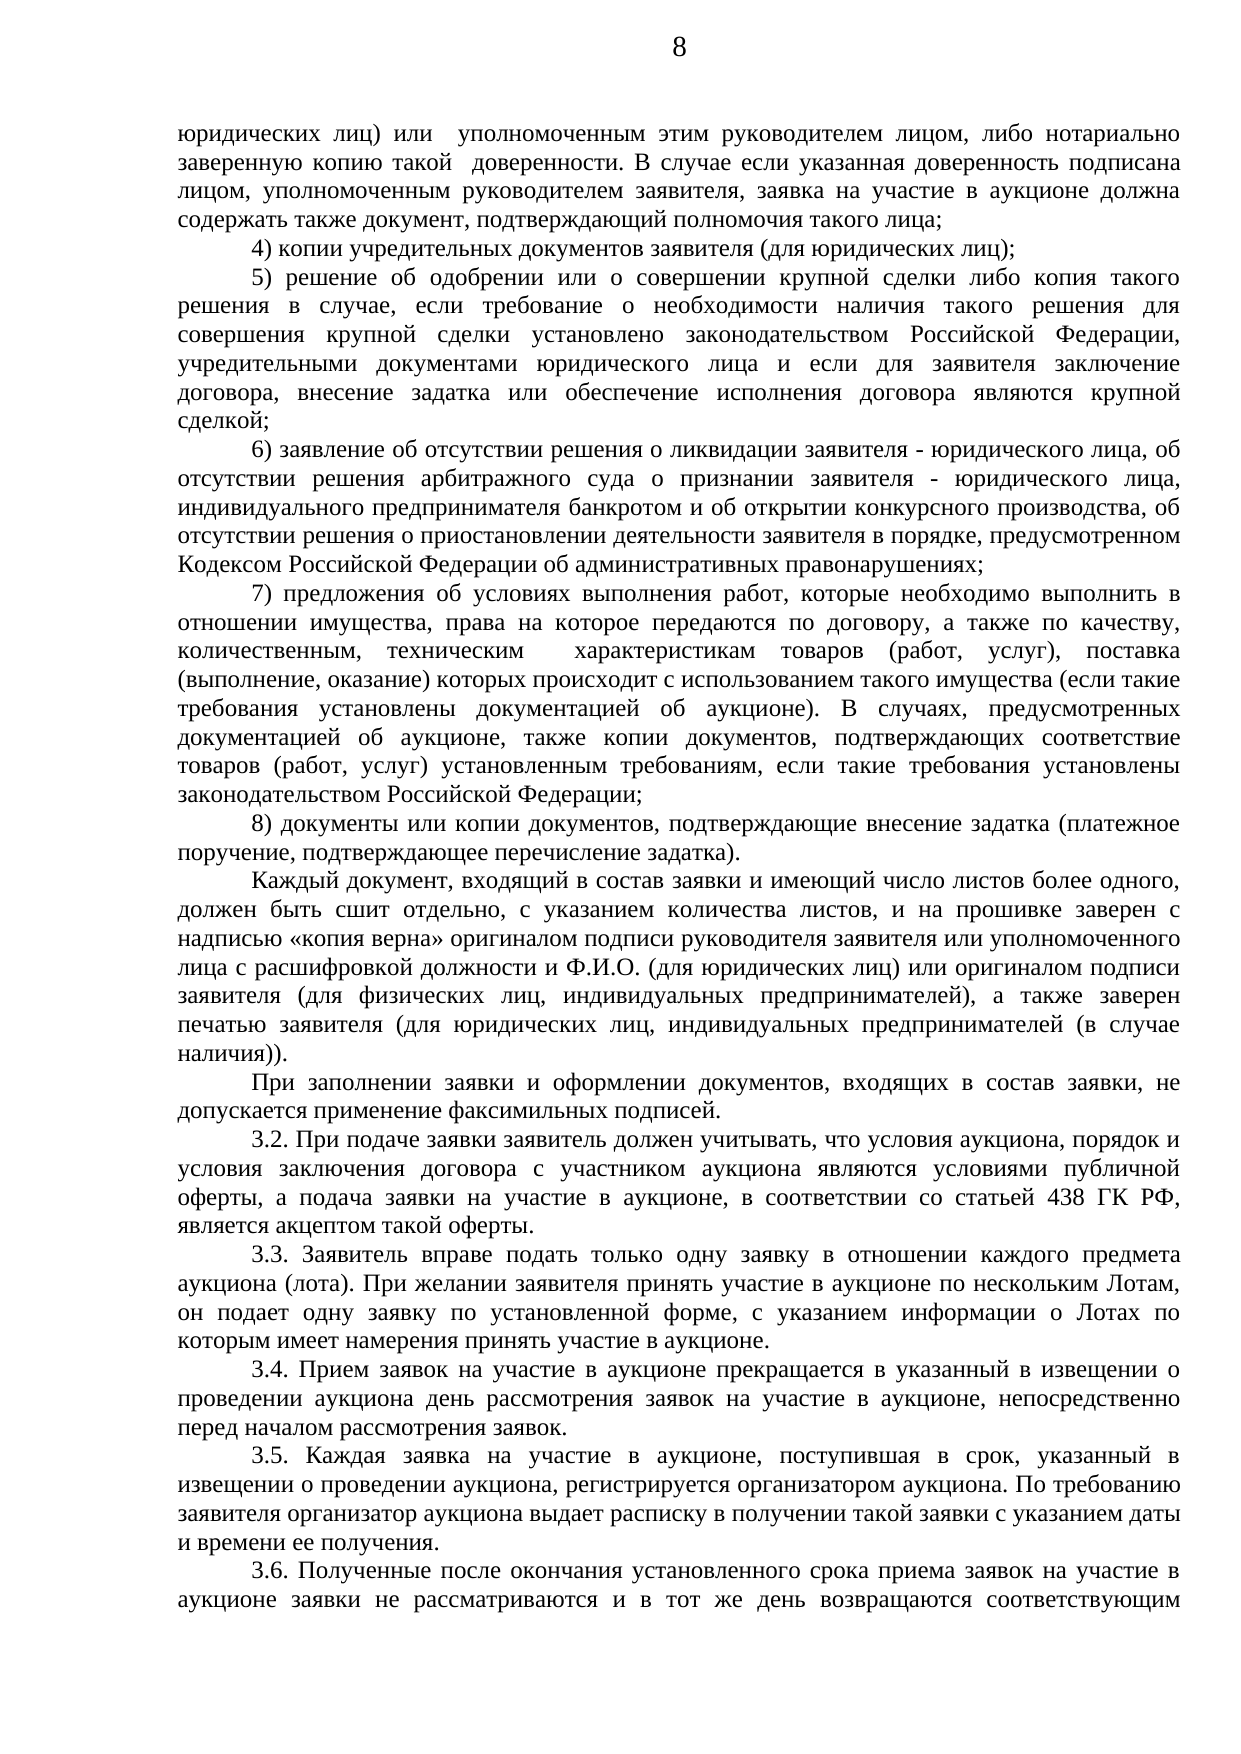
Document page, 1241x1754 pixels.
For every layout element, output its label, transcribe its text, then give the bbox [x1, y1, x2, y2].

text При заполнении заявки и оформлении документов, входящих в состав заявки, не допускается применение факсимильных подписей. [177, 1067, 1181, 1124]
text 8) документы или копии документов, подтверждающие внесение задатка (платежное поручение, подтверждающее перечисление задатка). [177, 808, 1181, 866]
text 5) решение об одобрении или о совершении крупной сделки либо копия такого решения в случае, если требование о необходимости наличия такого решения для совершения крупной сделки установлено законодательством Российской Федерации, учредительными документами юридического лица и если для заявителя заключение договора, внесение задатка или обеспечение исполнения договора являются крупной сделкой; [177, 262, 1181, 434]
text 7) предложения об условиях выполнения работ, которые необходимо выполнить в отношении имущества, права на которое передаются по договору, а также по качеству, количественным, техническим характеристикам товаров (работ, услуг), поставка (выполнение, оказание) которых происходит с использованием такого имущества (если такие требования установлены документацией об аукционе). В случаях, предусмотренных документацией об аукционе, также копии документов, подтверждающих соответствие товаров (работ, услуг) установленным требованиям, если такие требования установлены законодательством Российской Федерации; [177, 578, 1181, 808]
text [177, 1556, 1181, 1613]
text 3.5. Каждая заявка на участие в аукционе, поступившая в срок, указанный в извещении о проведении аукциона, регистрируется организатором аукциона. По требованию заявителя организатор аукциона выдает расписку в получении такой заявки с указанием даты и времени ее получения. [177, 1441, 1181, 1556]
text Каждый документ, входящий в состав заявки и имеющий число листов более одного, должен быть сшит отдельно, с указанием количества листов, и на прошивке заверен с надписью «копия верна» оригиналом подписи руководителя заявителя или уполномоченного лица с расшифровкой должности и Ф.И.О. (для юридических лиц) или оригиналом подписи заявителя (для физических лиц, индивидуальных предпринимателей), а также заверен печатью заявителя (для юридических лиц, индивидуальных предпринимателей (в случае наличия)). [177, 866, 1181, 1067]
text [177, 118, 1181, 233]
text 6) заявление об отсутствии решения о ликвидации заявителя - юридического лица, об отсутствии решения арбитражного суда о признании заявителя - юридического лица, индивидуального предпринимателя банкротом и об открытии конкурсного производства, об отсутствии решения о приостановлении деятельности заявителя в порядке, предусмотренном Кодексом Российской Федерации об административных правонарушениях; [177, 434, 1181, 578]
text 3.3. Заявитель вправе подать только одну заявку в отношении каждого предмета аукциона (лота). При желании заявителя принять участие в аукционе по нескольким Лотам, он подает одну заявку по установленной форме, с указанием информации о Лотах по которым имеет намерения принять участие в аукционе. [177, 1239, 1181, 1354]
text 3.2. При подаче заявки заявитель должен учитывать, что условия аукциона, порядок и условия заключения договора с участником аукциона являются условиями публичной оферты, а подача заявки на участие в аукционе, в соответствии со статьей 438 ГК РФ, является акцептом такой оферты. [177, 1124, 1181, 1239]
text 3.4. Прием заявок на участие в аукционе прекращается в указанный в извещении о проведении аукциона день рассмотрения заявок на участие в аукционе, непосредственно перед началом рассмотрения заявок. [177, 1354, 1181, 1441]
text 4) копии учредительных документов заявителя (для юридических лиц); [177, 233, 1181, 262]
